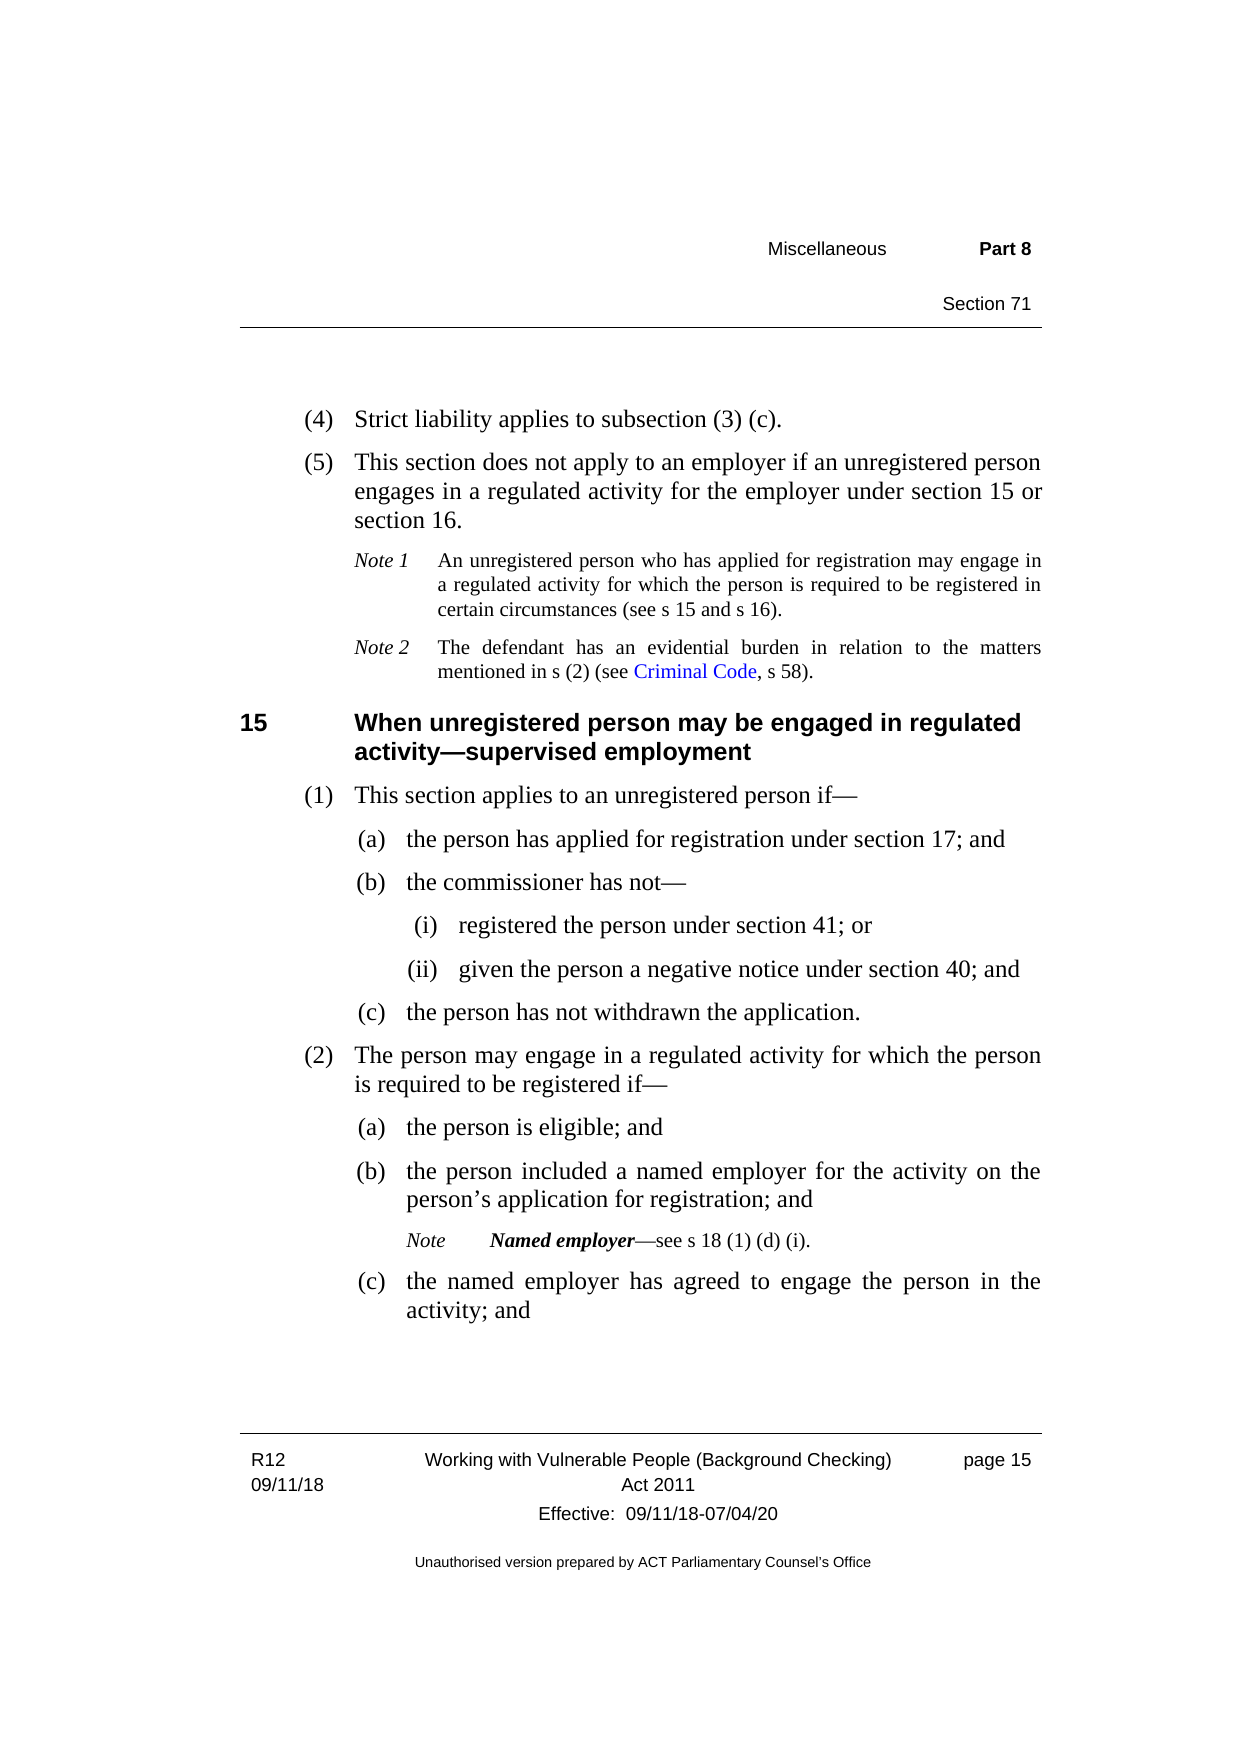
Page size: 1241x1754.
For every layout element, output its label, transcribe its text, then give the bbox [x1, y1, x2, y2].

text Note Named employer—see s 18 (1) (d) (i). [406, 1228, 1042, 1252]
text (ii) given the person a negative notice under section 40; and [239, 954, 1042, 982]
text (1) This section applies to an unregistered person if— [239, 780, 1042, 809]
text (c) the named employer has agreed to engage the person in the activity; and [239, 1266, 1042, 1324]
text (a) the person has applied for registration under section 17; and [239, 824, 1042, 852]
text Note 1 An unregistered person who has applied for registration may engage in a regulated activity for which the person is required to be registered in certain circumstances (see s 15 and s 16). [354, 548, 1042, 621]
text (5) This section does not apply to an employer if an unregistered person engages in a regulated activity for the employer under section 15 or section 16. [239, 447, 1042, 534]
text (2) The person may engage in a regulated activity for which the person is required to be registered if— [239, 1040, 1042, 1098]
text (4) Strict liability applies to subsection (3) (c). [239, 404, 1042, 433]
text (i) registered the person under section 41; or [239, 910, 1042, 939]
text (a) the person is eligible; and [239, 1112, 1042, 1141]
text 15 When unregistered person may be engaged in regulated activity—supervised employment [239, 708, 1042, 766]
text (c) the person has not withdrawn the application. [239, 997, 1042, 1026]
text (b) the commissioner has not— [239, 867, 1042, 896]
text Note 2 The defendant has an evidential burden in relation to the matters mentioned in s (2) (see Criminal Code, s 58). [354, 635, 1042, 683]
text (b) the person included a named employer for the activity on the person’s application for registration; and [239, 1156, 1042, 1213]
